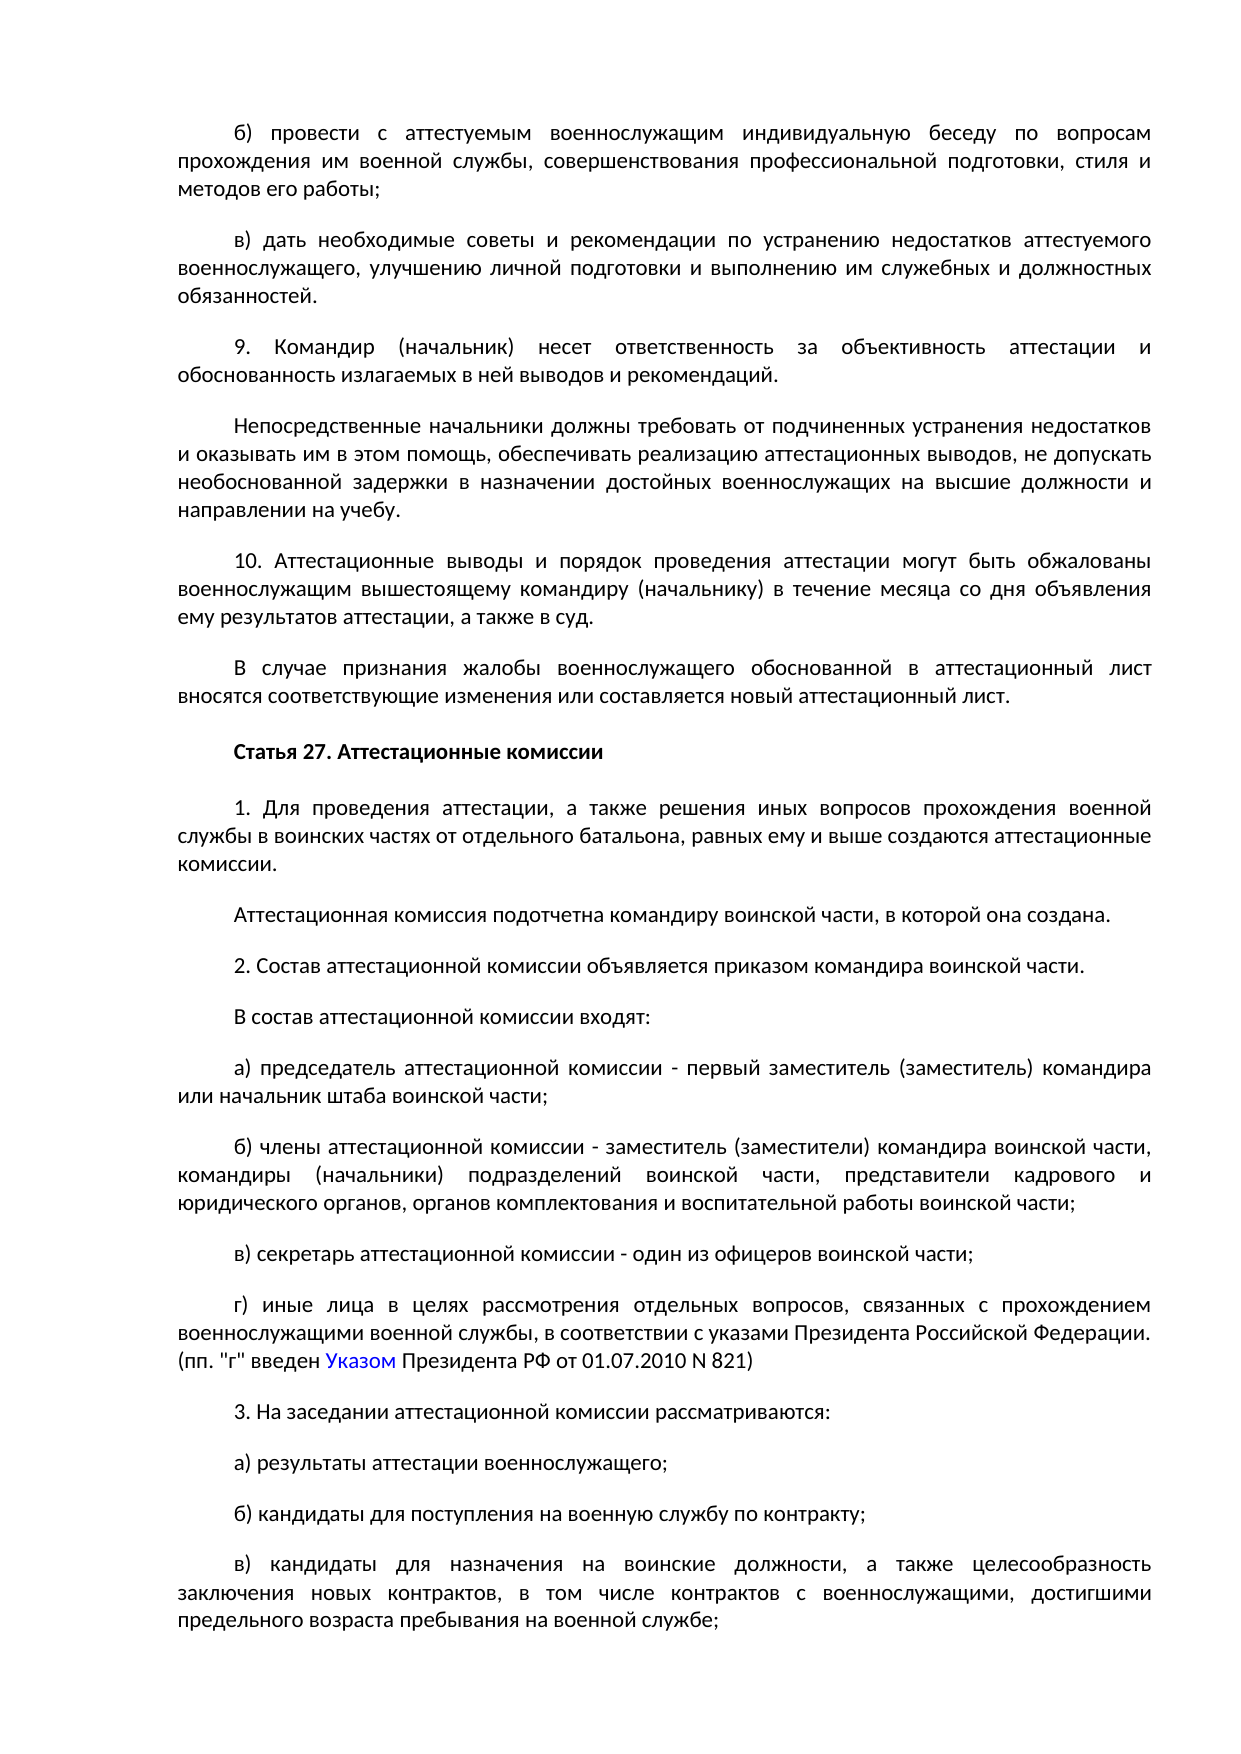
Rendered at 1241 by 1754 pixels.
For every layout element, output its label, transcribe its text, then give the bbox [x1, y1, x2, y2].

text (пп. "г" введен Указом Президента РФ от 01.07.2010 N 821) [177, 1346, 1152, 1374]
text 10. Аттестационные выводы и порядок проведения аттестации могут быть обжалованы военнослужащим вышестоящему командиру (начальнику) в течение месяца со дня объявления ему результатов аттестации, а также в суд. [177, 546, 1152, 630]
text В случае признания жалобы военнослужащего обоснованной в аттестационный лист вносятся соответствующие изменения или составляется новый аттестационный лист. [177, 653, 1152, 709]
title Статья 27. Аттестационные комиссии [177, 737, 1152, 765]
text 9. Командир (начальник) несет ответственность за объективность аттестации и обоснованность излагаемых в ней выводов и рекомендаций. [177, 332, 1152, 388]
text б) провести с аттестуемым военнослужащим индивидуальную беседу по вопросам прохождения им военной службы, совершенствования профессиональной подготовки, стиля и методов его работы; [177, 118, 1152, 202]
text б) кандидаты для поступления на военную службу по контракту; [177, 1499, 1152, 1527]
text в) кандидаты для назначения на воинские должности, а также целесообразность заключения новых контрактов, в том числе контрактов с военнослужащими, достигшими предельного возраста пребывания на военной службе; [177, 1549, 1152, 1634]
text г) иные лица в целях рассмотрения отдельных вопросов, связанных с прохождением военнослужащими военной службы, в соответствии с указами Президента Российской Федерации. [177, 1290, 1152, 1346]
text б) члены аттестационной комиссии - заместитель (заместители) командира воинской части, командиры (начальники) подразделений воинской части, представители кадрового и юридического органов, органов комплектования и воспитательной работы воинской части; [177, 1132, 1152, 1216]
text В состав аттестационной комиссии входят: [177, 1002, 1152, 1030]
text Аттестационная комиссия подотчетна командиру воинской части, в которой она создана. [177, 900, 1152, 928]
text в) дать необходимые советы и рекомендации по устранению недостатков аттестуемого военнослужащего, улучшению личной подготовки и выполнению им служебных и должностных обязанностей. [177, 225, 1152, 309]
text в) секретарь аттестационной комиссии - один из офицеров воинской части; [177, 1239, 1152, 1267]
text а) председатель аттестационной комиссии - первый заместитель (заместитель) командира или начальник штаба воинской части; [177, 1053, 1152, 1109]
text 3. На заседании аттестационной комиссии рассматриваются: [177, 1397, 1152, 1425]
text 2. Состав аттестационной комиссии объявляется приказом командира воинской части. [177, 951, 1152, 979]
text а) результаты аттестации военнослужащего; [177, 1448, 1152, 1476]
text 1. Для проведения аттестации, а также решения иных вопросов прохождения военной службы в воинских частях от отдельного батальона, равных ему и выше создаются аттестационные комиссии. [177, 793, 1152, 877]
text Непосредственные начальники должны требовать от подчиненных устранения недостатков и оказывать им в этом помощь, обеспечивать реализацию аттестационных выводов, не допускать необоснованной задержки в назначении достойных военнослужащих на высшие должности и направлении на учебу. [177, 411, 1152, 523]
